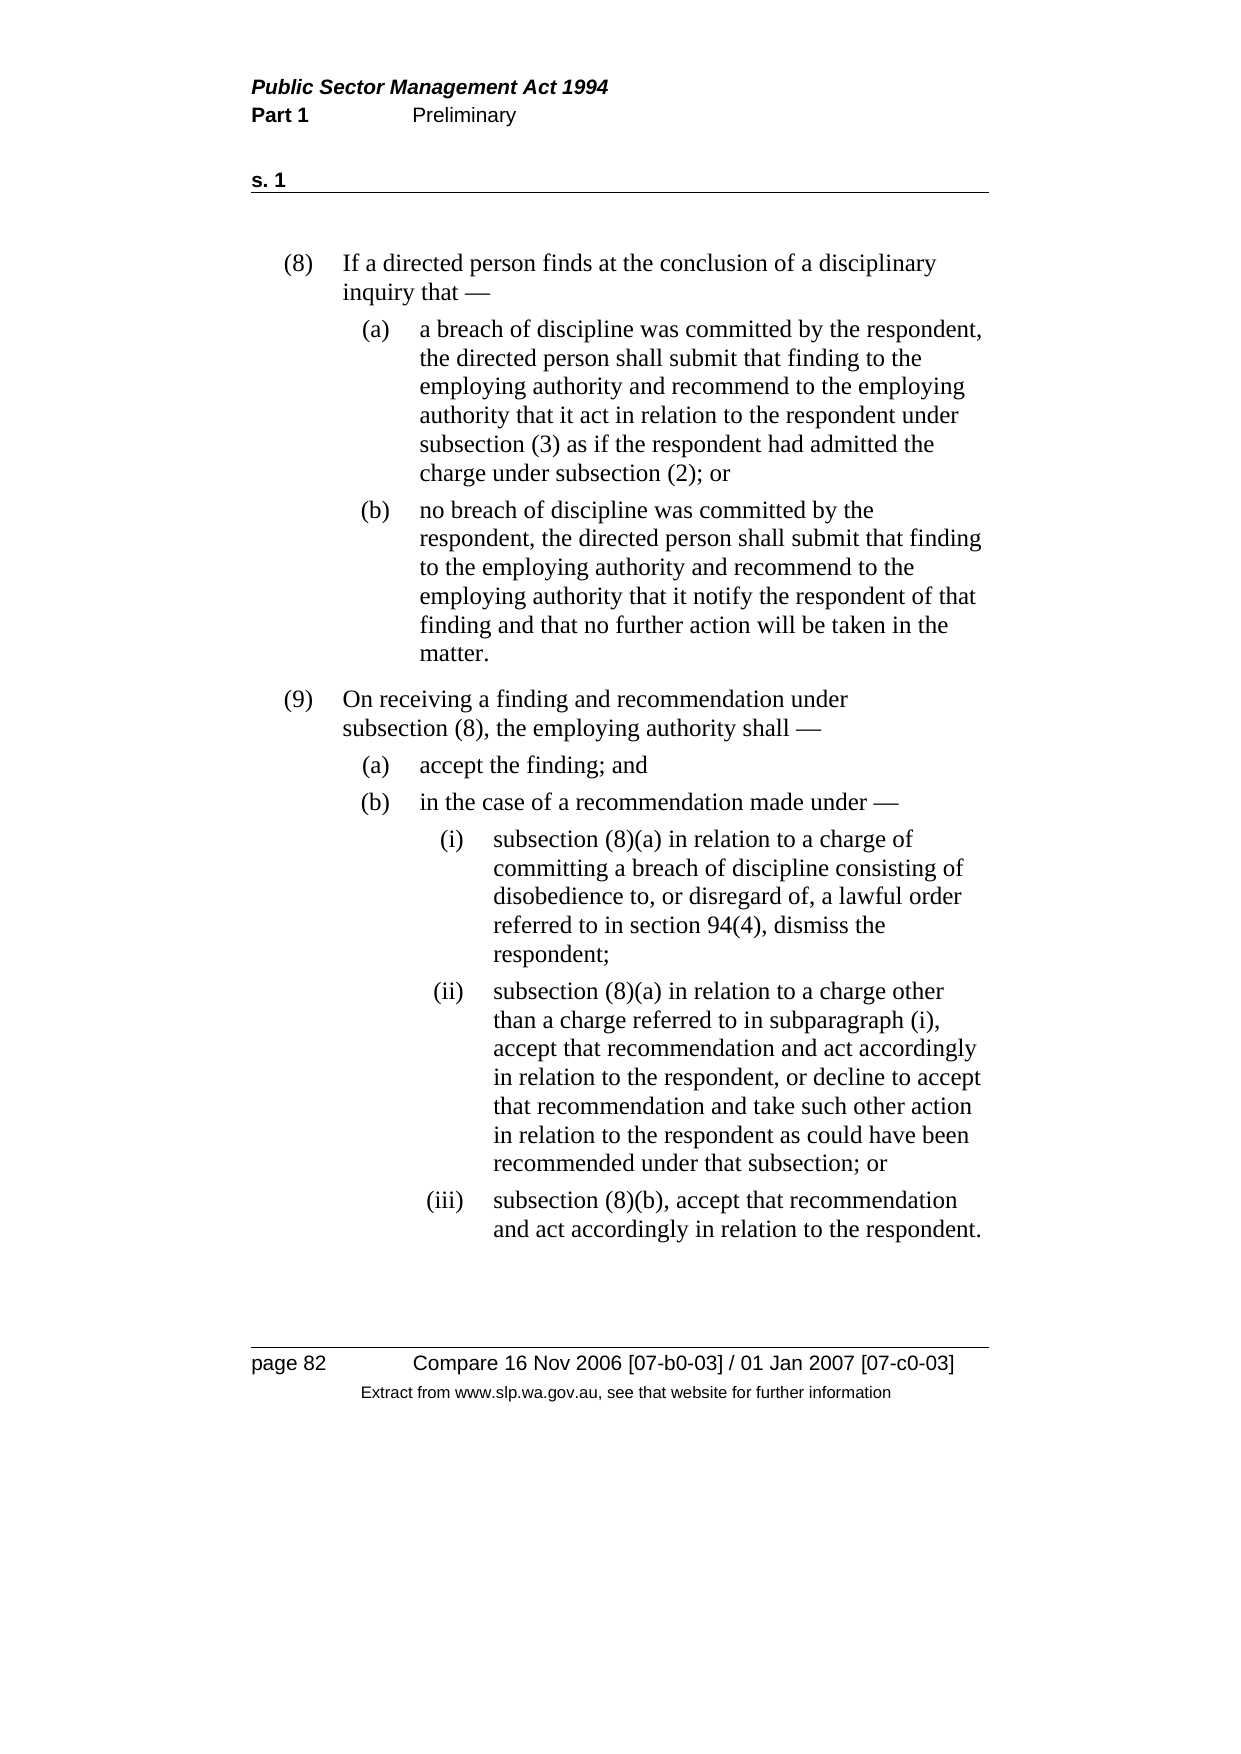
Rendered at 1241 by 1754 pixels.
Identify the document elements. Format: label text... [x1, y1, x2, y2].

text (b) in the case of a recommendation made under — [251, 787, 989, 816]
text (a) accept the finding; and [251, 750, 989, 778]
text (9) On receiving a finding and recommendation under subsection (8), the employing authority shall — [251, 684, 989, 741]
text (ii) subsection (8)(a) in relation to a charge other than a charge referred to in subparagraph (i), accept that recommendation and act accordingly in relation to the respondent, or decline to accept that recommendation and take such other action in relation to the respondent as could have been recommended under that subsection; or [251, 976, 989, 1177]
text (b) no breach of discipline was committed by the respondent, the directed person shall submit that finding to the employing authority and recommend to the employing authority that it notify the respondent of that finding and that no further action will be taken in the matter. [251, 495, 989, 667]
text (iii) subsection (8)(b), accept that recommendation and act accordingly in relation to the respondent. [251, 1186, 989, 1243]
text (8) If a directed person finds at the conclusion of a disciplinary inquiry that — [251, 248, 989, 306]
text (i) subsection (8)(a) in relation to a charge of committing a breach of discipline consisting of disobedience to, or disregard of, a lawful order referred to in section 94(4), dismiss the respondent; [251, 824, 989, 968]
text (a) a breach of discipline was committed by the respondent, the directed person shall submit that finding to the employing authority and recommend to the employing authority that it act in relation to the respondent under subsection (3) as if the respondent had admitted the charge under subsection (2); or [251, 314, 989, 486]
